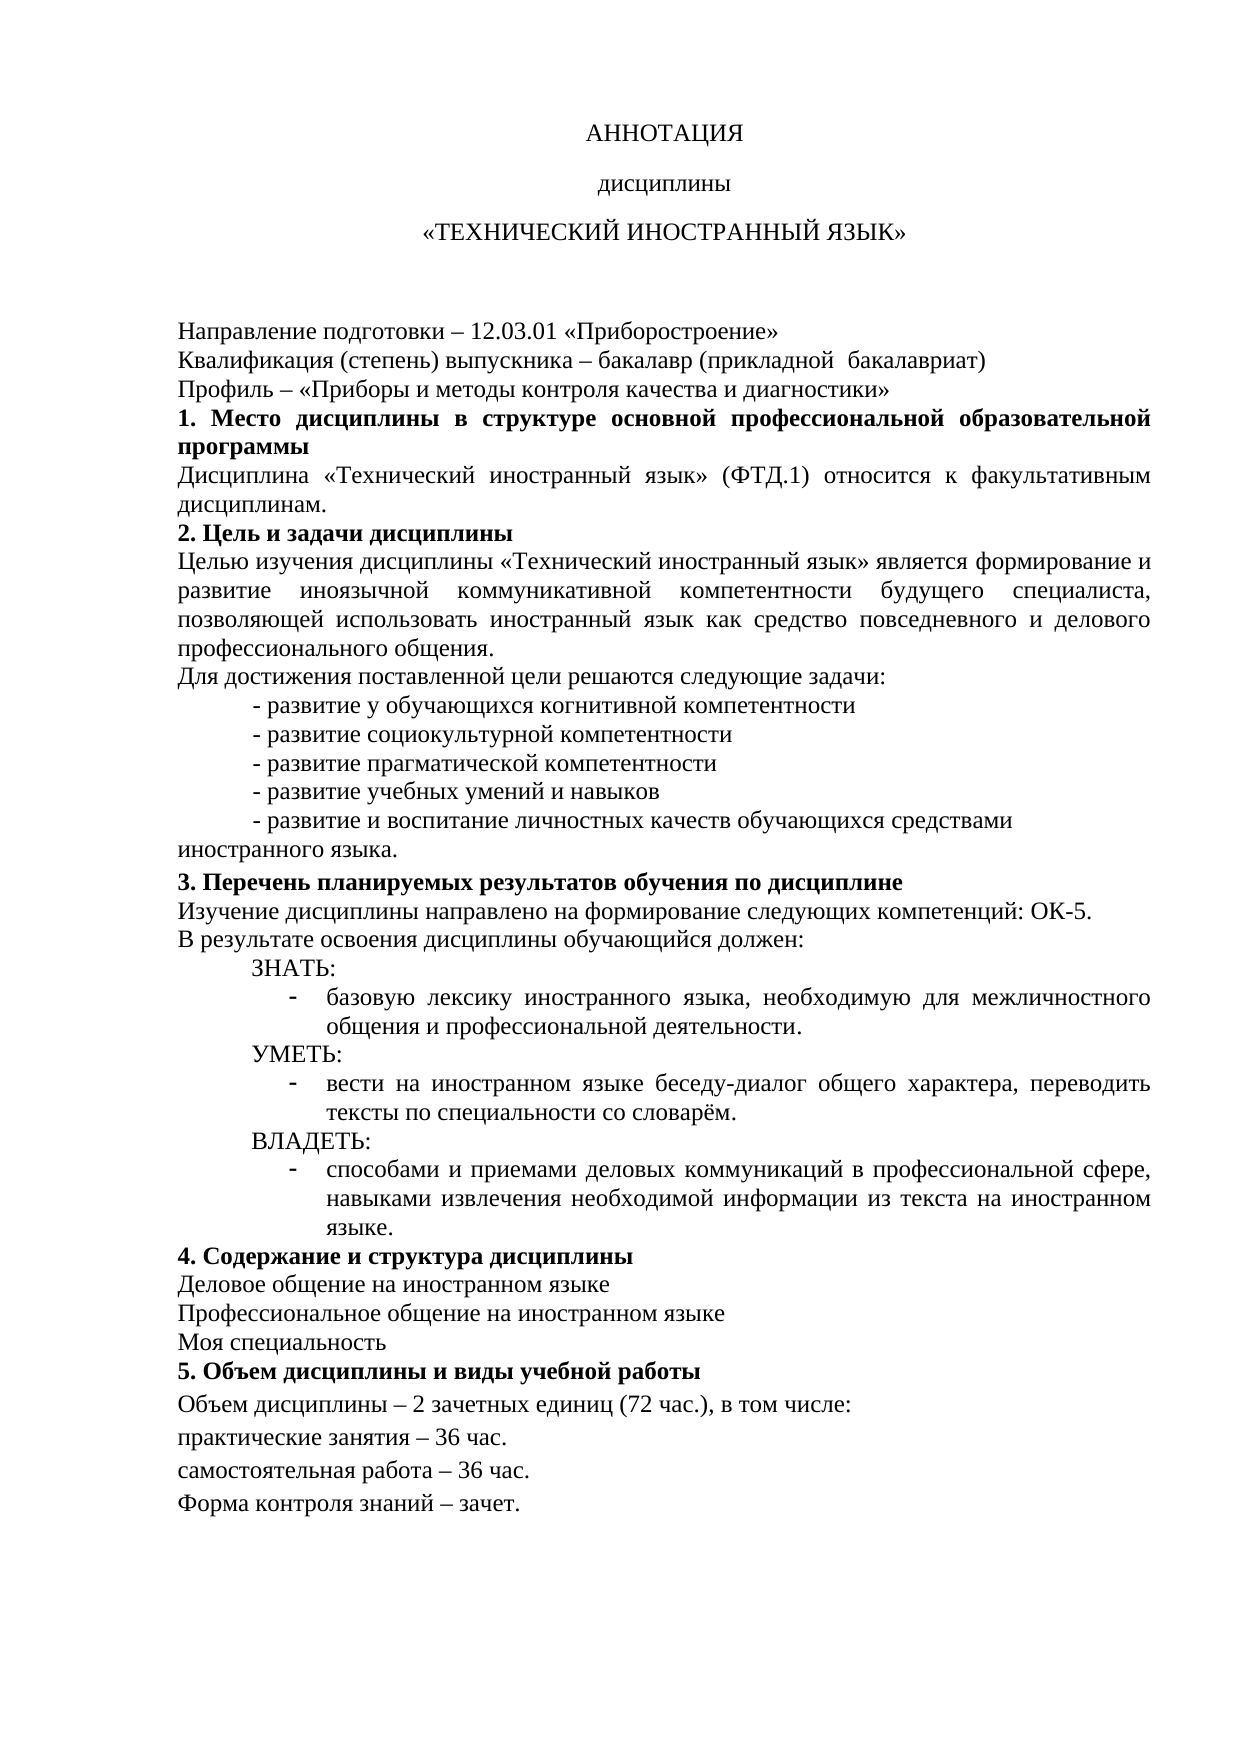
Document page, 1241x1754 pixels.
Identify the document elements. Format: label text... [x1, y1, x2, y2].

text Профиль – «Приборы и методы контроля качества и диагностики» [177, 374, 1152, 403]
text ВЛАДЕТЬ: [177, 1126, 1152, 1154]
text В результате освоения дисциплины обучающийся должен: [177, 924, 1152, 953]
text ЗНАТЬ: [177, 953, 1152, 982]
text 1. Место дисциплины в структуре основной профессиональной образовательной программы [177, 403, 1152, 460]
text 5. Объем дисциплины и виды учебной работы [177, 1356, 1152, 1384]
text Деловое общение на иностранном языке [177, 1269, 1152, 1298]
list вести на иностранном языке беседу-диалог общего характера, переводить тексты по специальности со словарём. [288, 1068, 1152, 1126]
text практические занятия – 36 час. [177, 1422, 1152, 1451]
text Целью изучения дисциплины «Технический иностранный язык» является формирование и развитие иноязычной коммуникативной компетентности будущего специалиста, позволяющей использовать иностранный язык как средство повседневного и делового профессионального общения. [177, 546, 1152, 661]
text Форма контроля знаний – зачет. [177, 1488, 1152, 1517]
text иностранного языка. [177, 834, 1152, 863]
text Изучение дисциплины направлено на формирование следующих компетенций: ОК-5. [177, 896, 1152, 924]
text Для достижения поставленной цели решаются следующие задачи: [177, 661, 1152, 690]
text «ТЕХНИЧЕСКИЙ ИНОСТРАННЫЙ ЯЗЫК» [177, 217, 1152, 246]
text 2. Цель и задачи дисциплины [177, 518, 1152, 546]
text дисциплины [177, 168, 1152, 196]
text Квалификация (степень) выпускника – бакалавр (прикладной бакалавриат) [177, 345, 1152, 374]
text - развитие прагматической компетентности [177, 748, 1152, 776]
text Профессиональное общение на иностранном языке [177, 1298, 1152, 1327]
text - развитие и воспитание личностных качеств обучающихся средствами [177, 805, 1152, 834]
text - развитие у обучающихся когнитивной компетентности [177, 690, 1152, 719]
text Дисциплина «Технический иностранный язык» (ФТД.1) относится к факультативным дисциплинам. [177, 460, 1152, 518]
text 3. Перечень планируемых результатов обучения по дисциплине [177, 867, 1152, 896]
text АННОТАЦИЯ [177, 118, 1152, 147]
text УМЕТЬ: [177, 1039, 1152, 1068]
text - развитие социокультурной компетентности [177, 719, 1152, 748]
text Направление подготовки – 12.03.01 «Приборостроение» [177, 316, 1152, 345]
text самостоятельная работа – 36 час. [177, 1455, 1152, 1483]
text Объем дисциплины – 2 зачетных единиц (72 час.), в том числе: [177, 1389, 1152, 1417]
text Моя специальность [177, 1327, 1152, 1356]
list способами и приемами деловых коммуникаций в профессиональной сфере, навыками извлечения необходимой информации из текста на иностранном языке. [288, 1154, 1152, 1241]
list базовую лексику иностранного языка, необходимую для межличностного общения и профессиональной деятельности. [288, 982, 1152, 1039]
text - развитие учебных умений и навыков [177, 776, 1152, 805]
text 4. Содержание и структура дисциплины [177, 1241, 1152, 1269]
